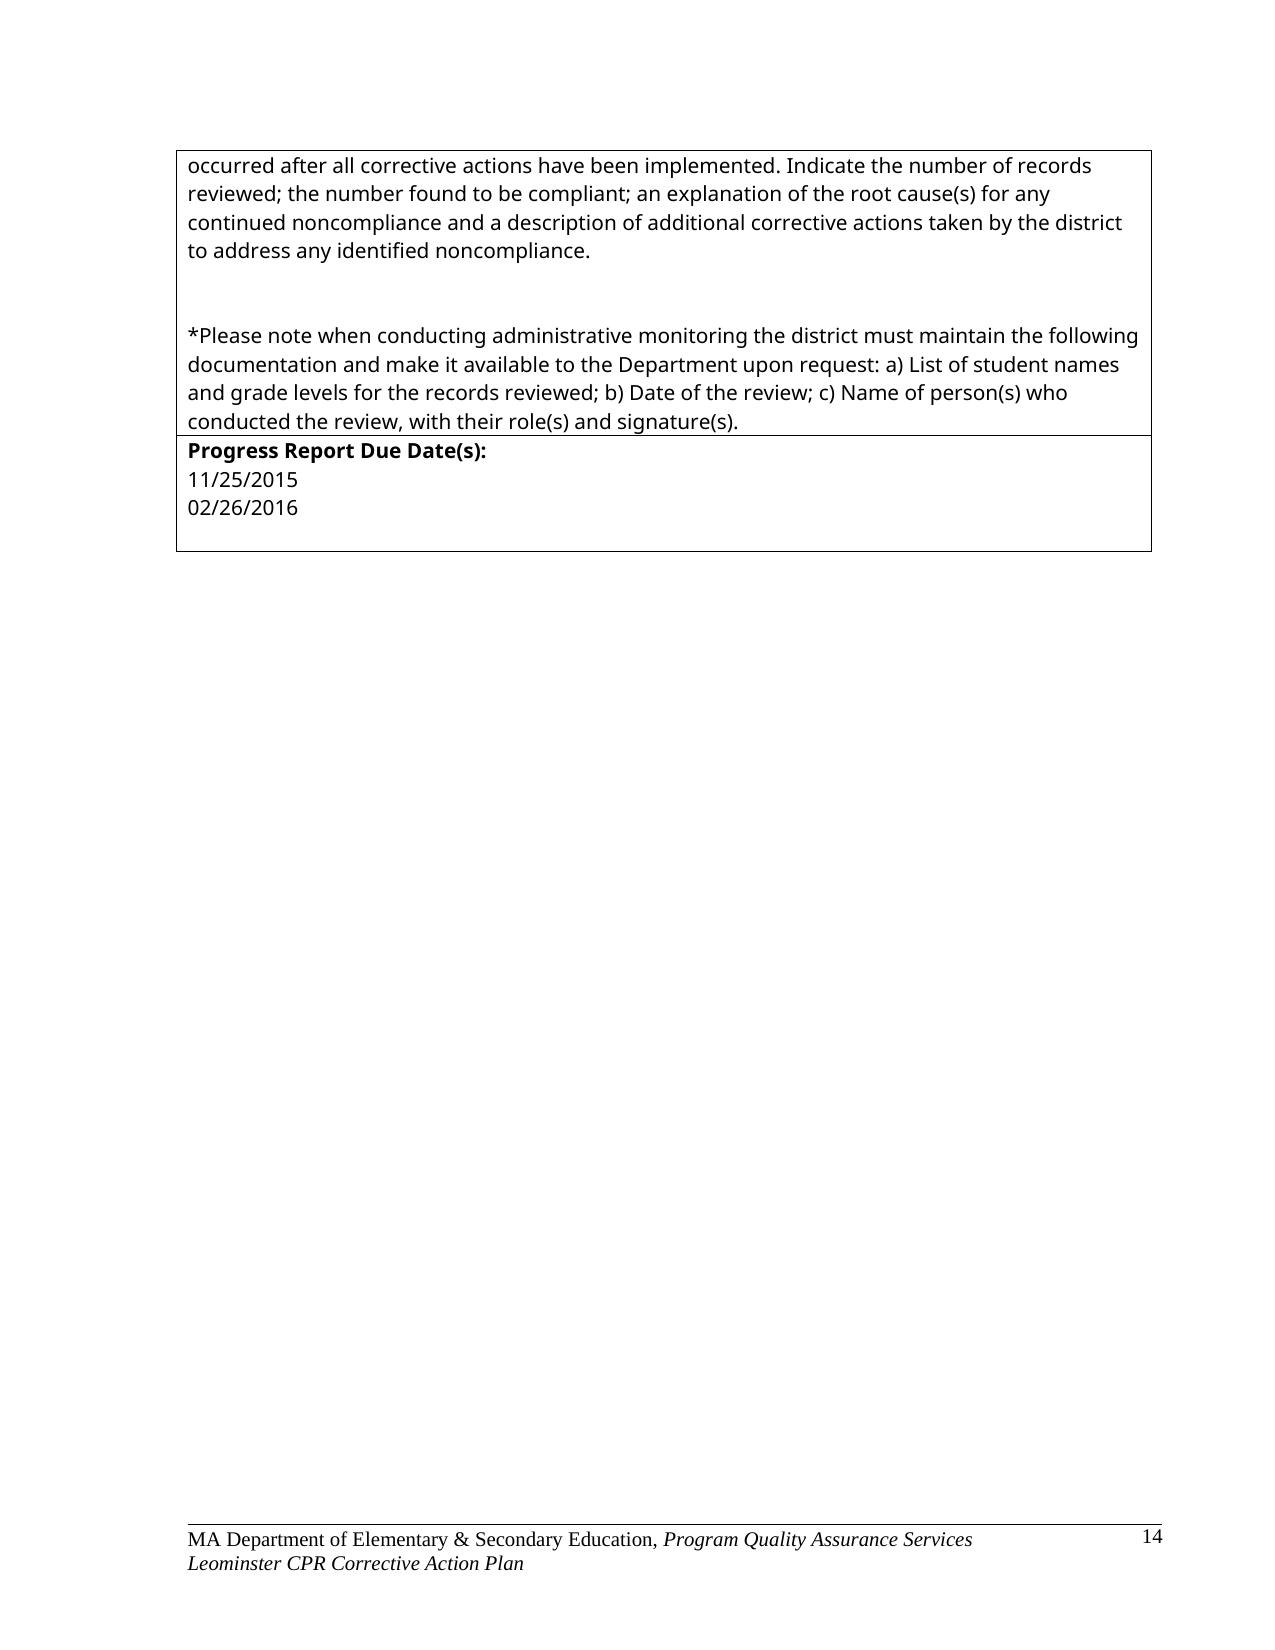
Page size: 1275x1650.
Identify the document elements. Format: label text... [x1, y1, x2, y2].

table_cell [177, 151, 1151, 435]
table_cell Progress Report Due Date(s): 11/25/2015 02/26/2016 [177, 436, 1151, 551]
